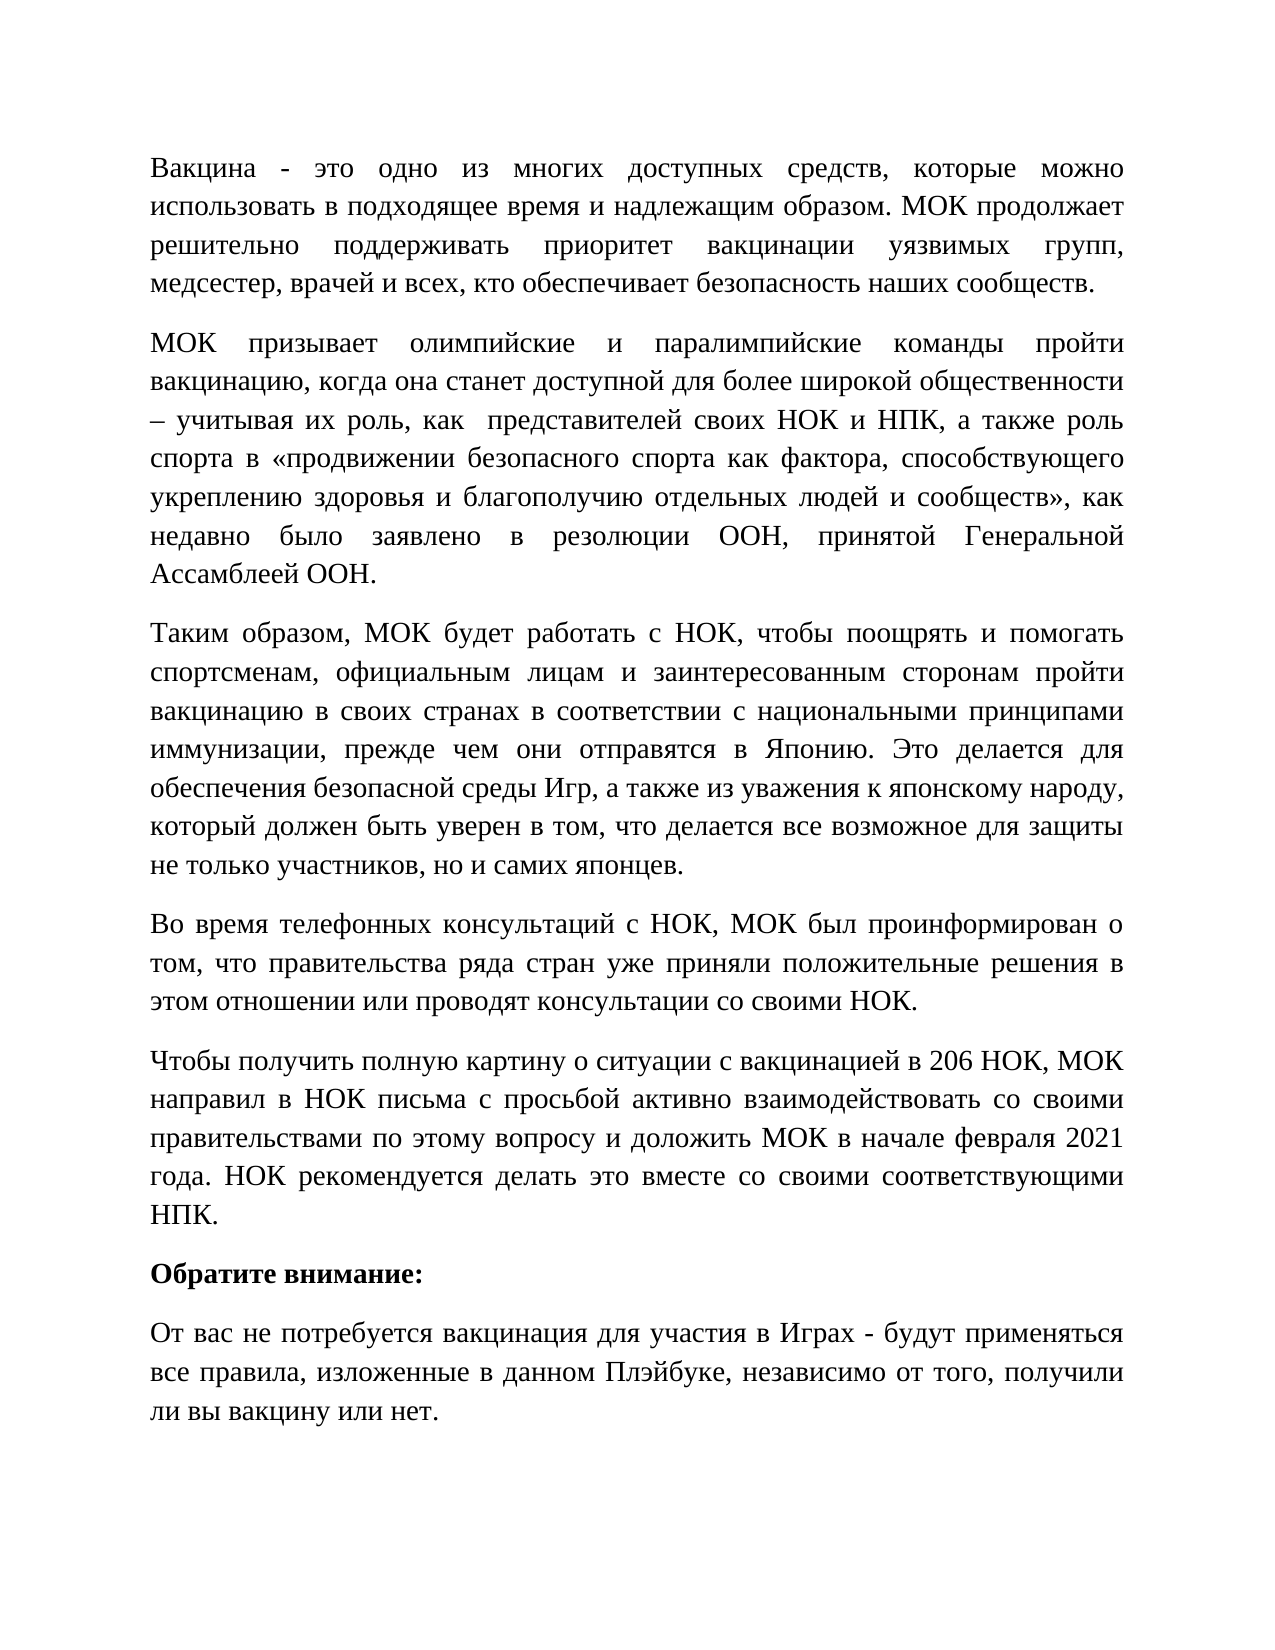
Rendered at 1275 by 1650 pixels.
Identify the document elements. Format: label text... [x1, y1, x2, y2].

text Таким образом, МОК будет работать с НОК, чтобы поощрять и помогать спортсменам, официальным лицам и заинтересованным сторонам пройти вакцинацию в своих странах в соответствии с национальными принципами иммунизации, прежде чем они отправятся в Японию. Это делается для обеспечения безопасной среды Игр, а также из уважения к японскому народу, который должен быть уверен в том, что делается все возможное для защиты не только участников, но и самих японцев. [150, 616, 1125, 880]
text Чтобы получить полную картину о ситуации с вакцинацией в 206 НОК, МОК направил в НОК письма с просьбой активно взаимодействовать со своими правительствами по этому вопросу и доложить МОК в начале февраля 2021 года. НОК рекомендуется делать это вместе со своими соответствующими НПК. [150, 1043, 1125, 1230]
text Обратите внимание: [150, 1256, 1125, 1290]
text Вакцина - это одно из многих доступных средств, которые можно использовать в подходящее время и надлежащим образом. МОК продолжает решительно поддерживать приоритет вакцинации уязвимых групп, медсестер, врачей и всех, кто обеспечивает безопасность наших сообществ. [150, 150, 1125, 299]
text От вас не потребуется вакцинация для участия в Играх - будут применяться все правила, изложенные в данном Плэйбуке, независимо от того, получили ли вы вакцину или нет. [150, 1316, 1125, 1426]
text Во время телефонных консультаций с НОК, МОК был проинформирован о том, что правительства ряда стран уже приняли положительные решения в этом отношении или проводят консультации со своими НОК. [150, 906, 1125, 1017]
text МОК призывает олимпийские и паралимпийские команды пройти вакцинацию, когда она станет доступной для более широкой общественности – учитывая их роль, как представителей своих НОК и НПК, а также роль спорта в «продвижении безопасного спорта как фактора, способствующего укреплению здоровья и благополучию отдельных людей и сообществ», как недавно было заявлено в резолюции ООН, принятой Генеральной Ассамблеей ООН. [150, 325, 1125, 590]
